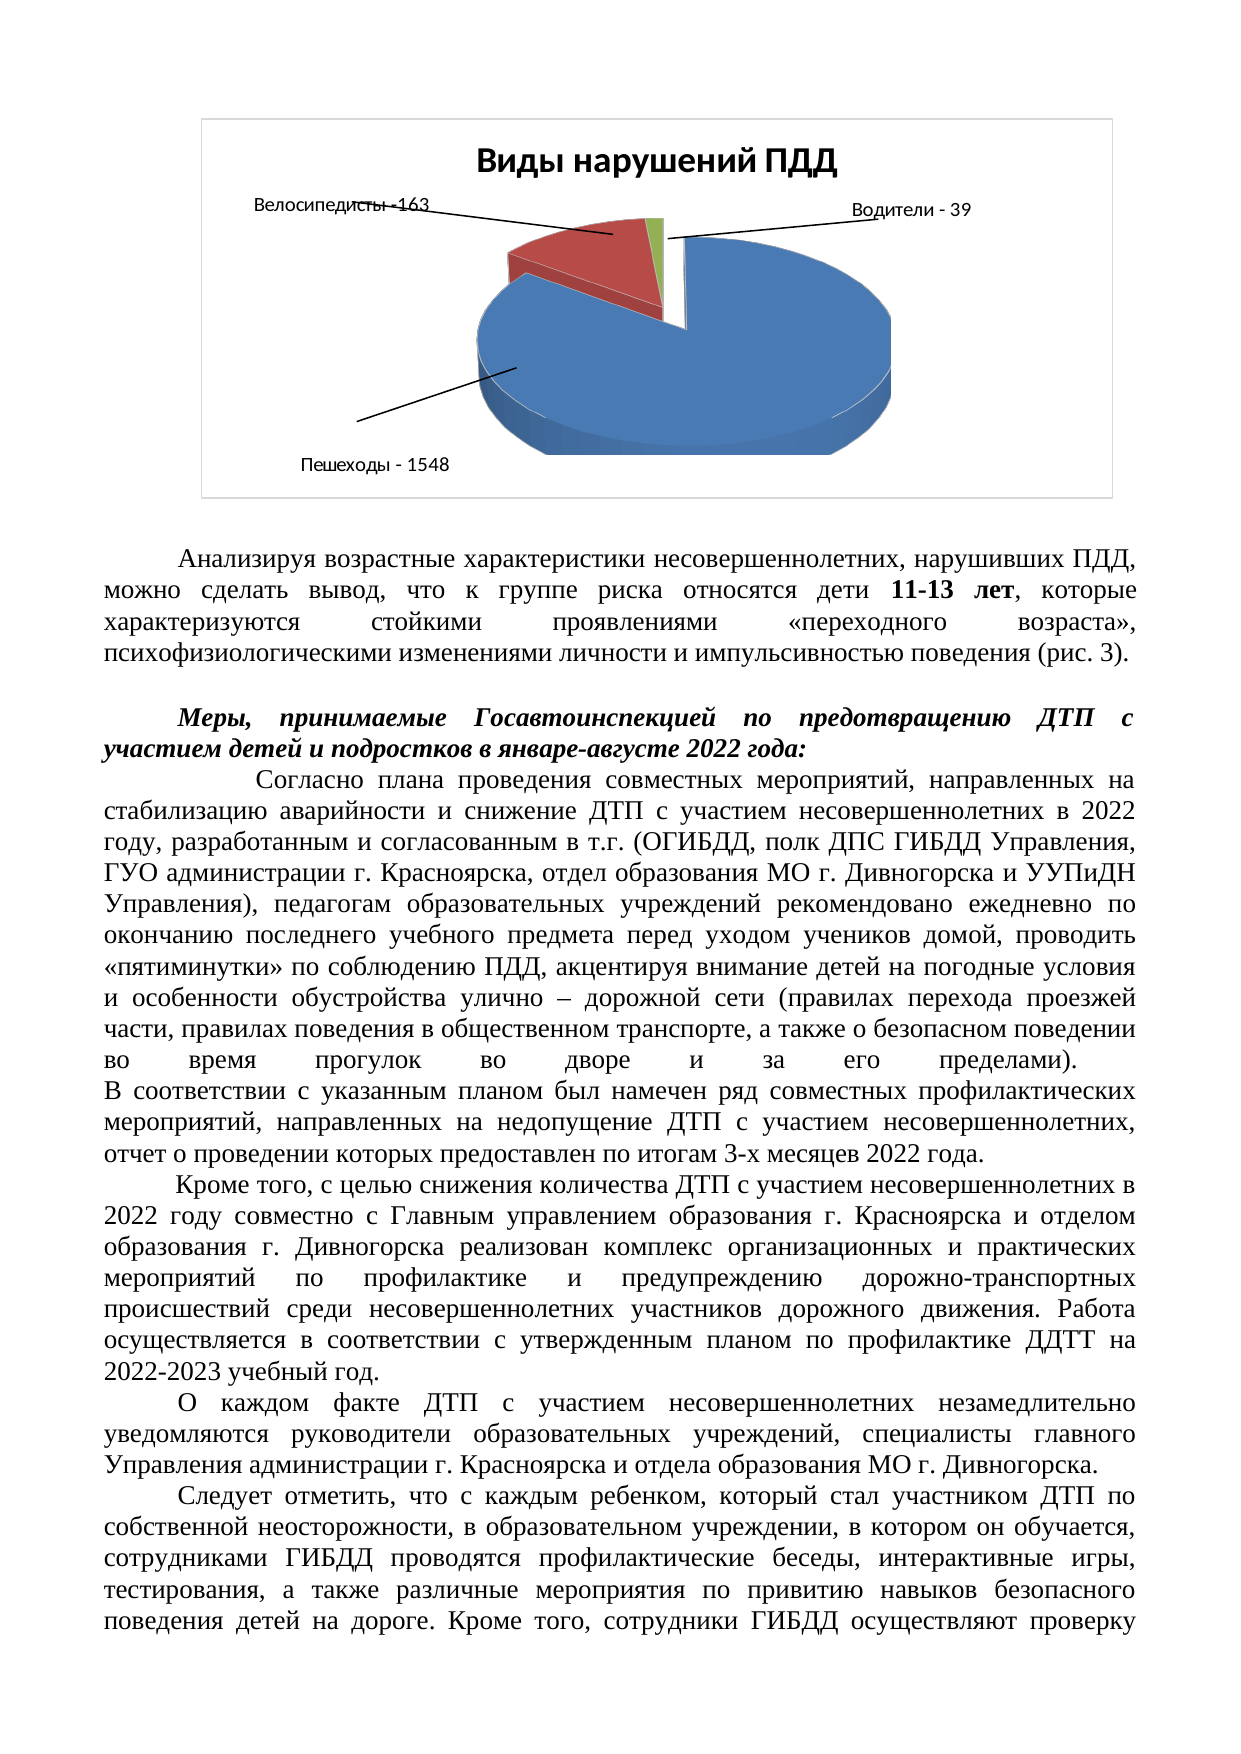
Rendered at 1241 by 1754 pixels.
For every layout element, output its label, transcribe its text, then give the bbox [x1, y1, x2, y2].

text Меры, принимаемые Госавтоинспекцией по предотвращению ДТП с участием детей и подростков в январе-августе 2022 года: [103, 701, 1137, 763]
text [103, 1479, 1137, 1635]
text Согласно плана проведения совместных мероприятий, направленных на стабилизацию аварийности и снижение ДТП с участием несовершеннолетних в 2022 году, разработанным и согласованным в т.г. (ОГИБДД, полк ДПС ГИБДД Управления, ГУО администрации г. Красноярска, отдел образования МО г. Дивногорска и УУПиДН Управления), педагогам образовательных учреждений рекомендовано ежедневно по окончанию последнего учебного предмета перед уходом учеников домой, проводить «пятиминутки» по соблюдению ПДД, акцентируя внимание детей на погодные условия и особенности обустройства улично – дорожной сети (правилах перехода проезжей части, правилах поведения в общественном транспорте, а также о безопасном поведении во время прогулок во дворе и за его пределами). В соответствии с указанным планом был намечен ряд совместных профилактических мероприятий, направленных на недопущение ДТП с участием несовершеннолетних, отчет о проведении которых предоставлен по итогам 3-х месяцев 2022 года. [103, 763, 1137, 1168]
text О каждом факте ДТП с участием несовершеннолетних незамедлительно уведомляются руководители образовательных учреждений, специалисты главного Управления администрации г. Красноярска и отдела образования МО г. Дивногорска. [103, 1386, 1137, 1479]
text Анализируя возрастные характеристики несовершеннолетних, нарушивших ПДД, можно сделать вывод, что к группе риска относятся дети 11-13 лет, которые характеризуются стойкими проявлениями «переходного возраста», психофизиологическими изменениями личности и импульсивностью поведения (рис. 3). [103, 542, 1137, 667]
text Кроме того, с целью снижения количества ДТП с участием несовершеннолетних в 2022 году совместно с Главным управлением образования г. Красноярска и отделом образования г. Дивногорска реализован комплекс организационных и практических мероприятий по профилактике и предупреждению дорожно-транспортных происшествий среди несовершеннолетних участников дорожного движения. Работа осуществляется в соответствии с утвержденным планом по профилактике ДДТТ на 2022-2023 учебный год. [103, 1168, 1137, 1386]
